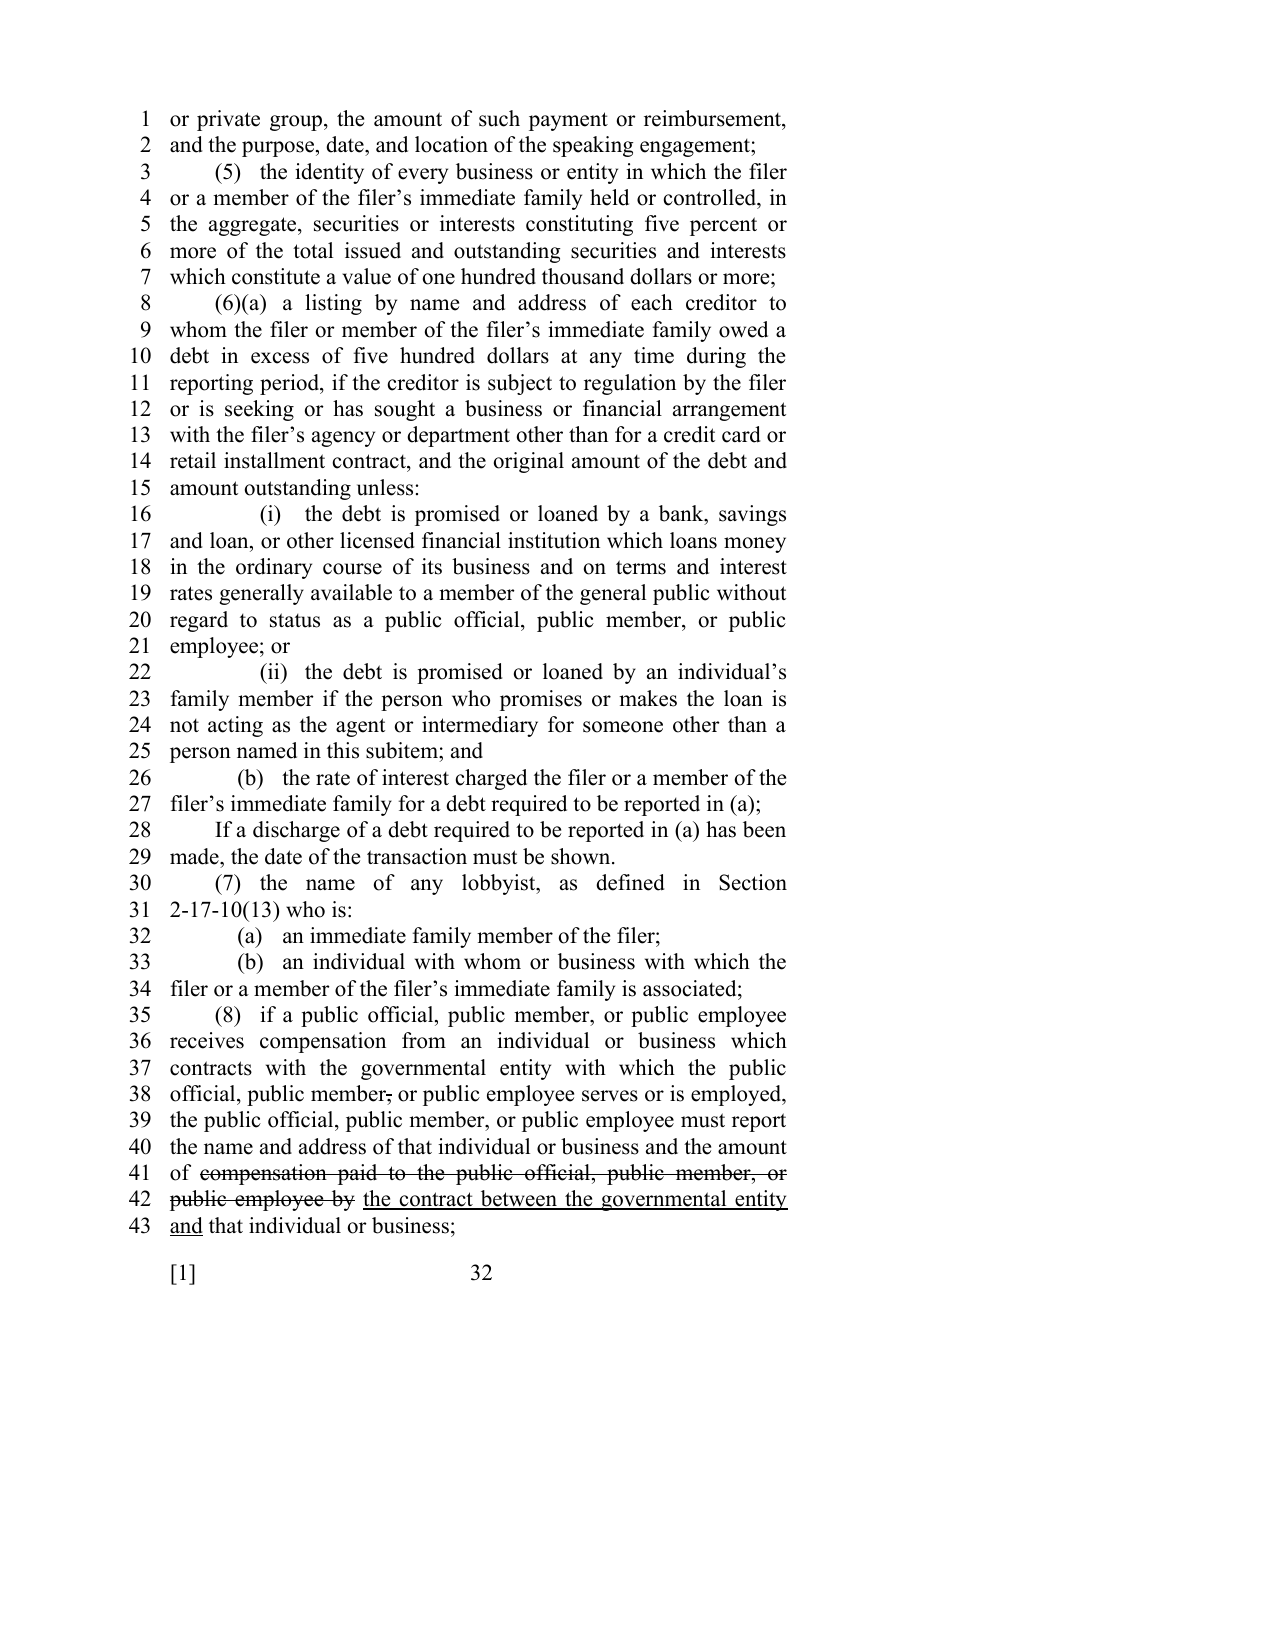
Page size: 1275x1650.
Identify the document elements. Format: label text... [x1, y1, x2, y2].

text (i) the debt is promised or loaned by a bank, savings and loan, or other licensed financial institution which loans money in the ordinary course of its business and on terms and interest rates generally available to a member of the general public without regard to status as a public official, public member, or public employee; or [169, 500, 787, 658]
text (7) the name of any lobbyist, as defined in Section 2-17-10(13) who is: [169, 869, 787, 922]
text (8) if a public official, public member, or public employee receives compensation from an individual or business which contracts with the governmental entity with which the public official, public member, or public employee serves or is employed, the public official, public member, or public employee must report the name and address of that individual or business and the amount of compensation paid to the public official, public member, or public employee by the contract between the governmental entity and that individual or business; [169, 1001, 787, 1238]
text (6)(a) a listing by name and address of each creditor to whom the filer or member of the filer’s immediate family owed a debt in excess of five hundred dollars at any time during the reporting period, if the creditor is subject to regulation by the filer or is seeking or has sought a business or financial arrangement with the filer’s agency or department other than for a credit card or retail installment contract, and the original amount of the debt and amount outstanding unless: [169, 289, 787, 500]
text (b) an individual with whom or business with which the filer or a member of the filer’s immediate family is associated; [169, 948, 787, 1001]
text (b) the rate of interest charged the filer or a member of the filer’s immediate family for a debt required to be reported in (a); [169, 764, 787, 817]
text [169, 105, 787, 158]
text (5) the identity of every business or entity in which the filer or a member of the filer’s immediate family held or controlled, in the aggregate, securities or interests constituting five percent or more of the total issued and outstanding securities and interests which constitute a value of one hundred thousand dollars or more; [169, 158, 787, 289]
text If a discharge of a debt required to be reported in (a) has been made, the date of the transaction must be shown. [169, 817, 787, 869]
text (ii) the debt is promised or loaned by an individual’s family member if the person who promises or makes the loan is not acting as the agent or intermediary for someone other than a person named in this subitem; and [169, 658, 787, 764]
text (a) an immediate family member of the filer; [169, 922, 787, 948]
